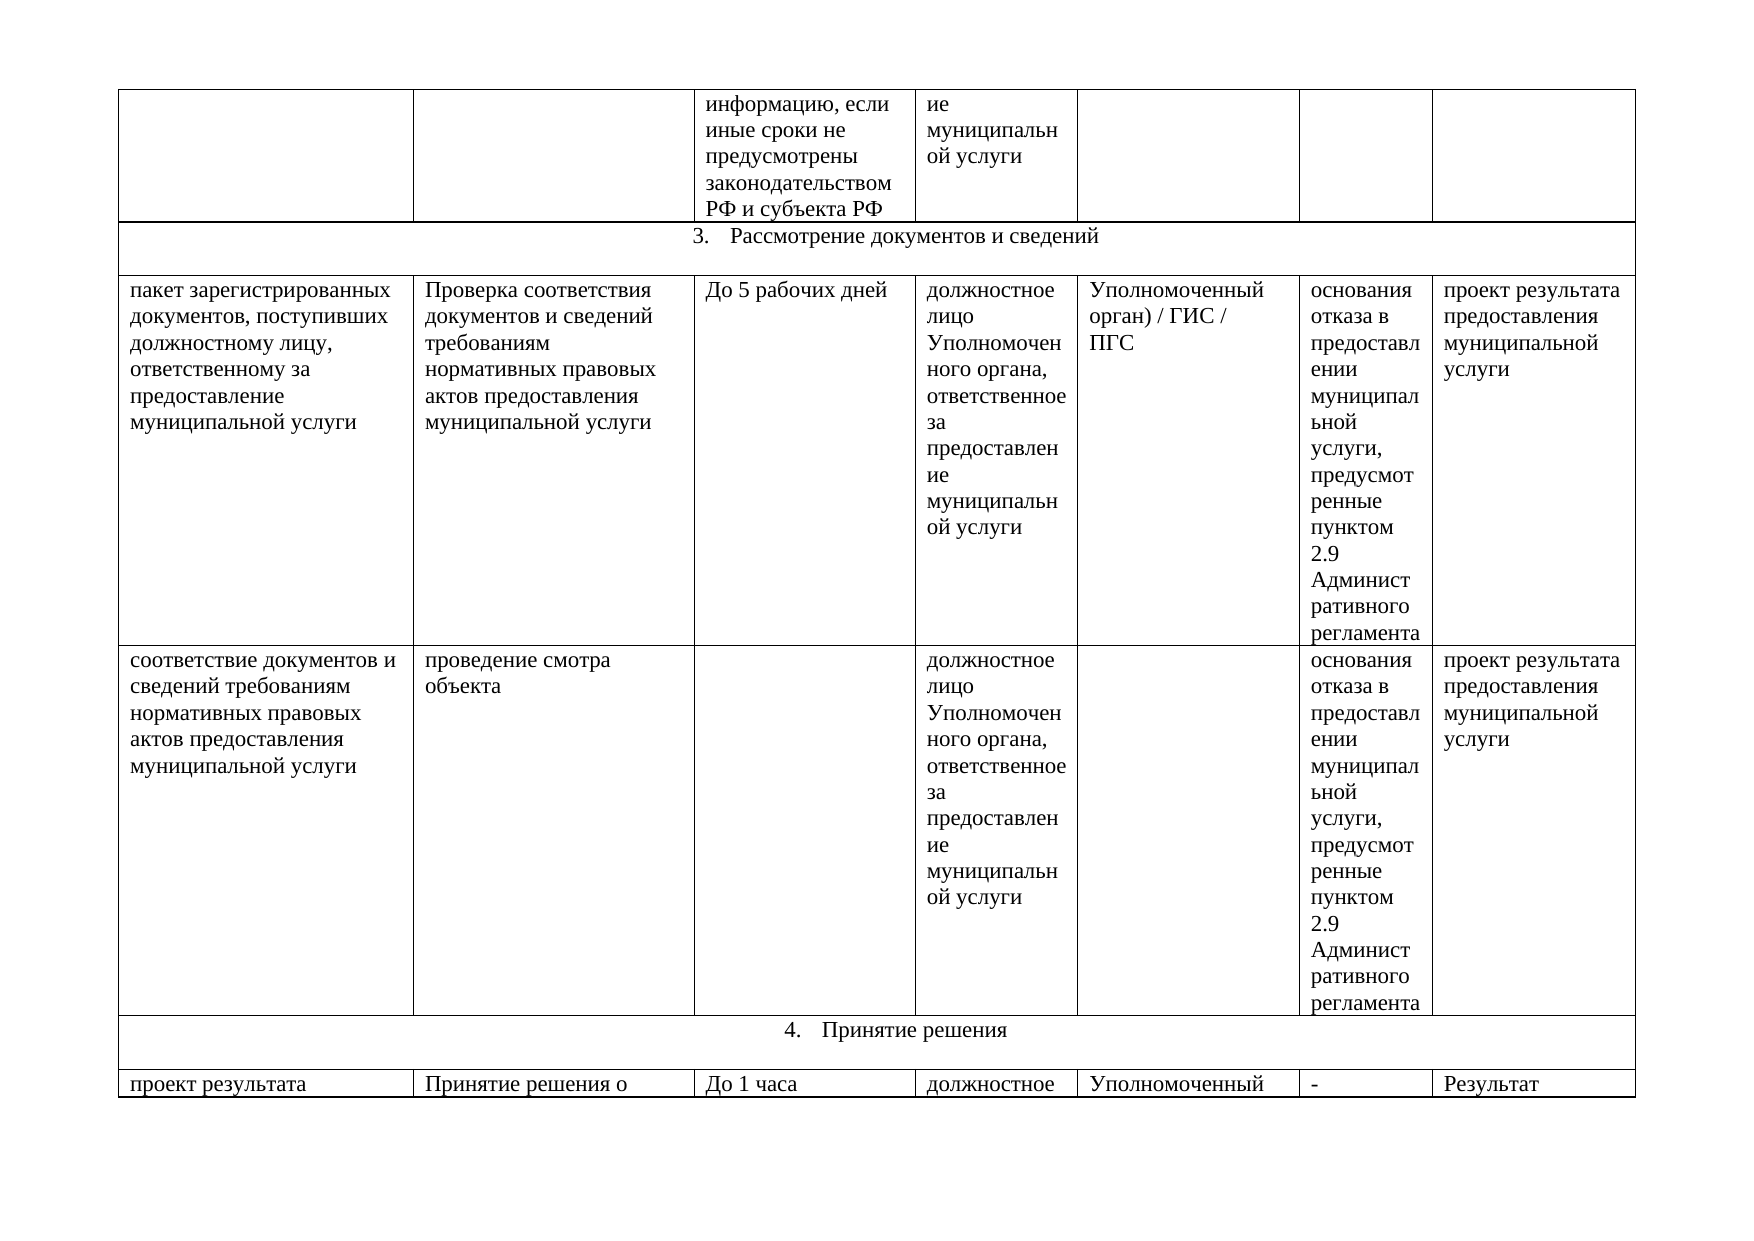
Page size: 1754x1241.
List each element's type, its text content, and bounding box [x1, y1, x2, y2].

table_cell проект результата предоставления муниципальной услуги [1433, 276, 1635, 645]
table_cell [119, 1070, 413, 1096]
table_cell Рассмотрение документов и сведений [119, 223, 1635, 275]
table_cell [1433, 1070, 1635, 1096]
table_cell Принятие решения [119, 1016, 1635, 1069]
table_cell До 5 рабочих дней [695, 276, 915, 645]
table_cell должностное лицо Уполномоченного органа, ответственное за предоставление муниципальной услуги [916, 646, 1077, 1015]
table_cell [119, 90, 413, 221]
table_cell [1300, 90, 1432, 221]
table_cell пакет зарегистрированных документов, поступивших должностному лицу, ответственному за предоставление муниципальной услуги [119, 276, 413, 645]
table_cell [414, 90, 694, 221]
table_cell Уполномоченный орган) / ГИС / ПГС [1078, 276, 1299, 645]
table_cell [916, 1070, 1077, 1096]
table_cell основания отказа в предоставлении муниципальной услуги, предусмотренные пунктом 2.9 Административного регламента [1300, 646, 1432, 1015]
table_cell соответствие документов и сведений требованиям нормативных правовых актов предоставления муниципальной услуги [119, 646, 413, 1015]
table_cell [1433, 90, 1635, 221]
table_cell [695, 646, 915, 1015]
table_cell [695, 90, 915, 221]
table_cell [414, 1070, 694, 1096]
table_cell проведение смотра объекта [414, 646, 694, 1015]
table_cell До 1 часа [695, 1070, 915, 1096]
table_cell проект результата предоставления муниципальной услуги [1433, 646, 1635, 1015]
table_cell основания отказа в предоставлении муниципальной услуги, предусмотренные пунктом 2.9 Административного регламента [1300, 276, 1432, 645]
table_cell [1078, 90, 1299, 221]
table_cell [1078, 646, 1299, 1015]
table_cell Проверка соответствия документов и сведений требованиям нормативных правовых актов предоставления муниципальной услуги [414, 276, 694, 645]
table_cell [1078, 1070, 1299, 1096]
table_cell - [1300, 1070, 1432, 1096]
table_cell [916, 90, 1077, 221]
table_cell должностное лицо Уполномоченного органа, ответственное за предоставление муниципальной услуги [916, 276, 1077, 645]
